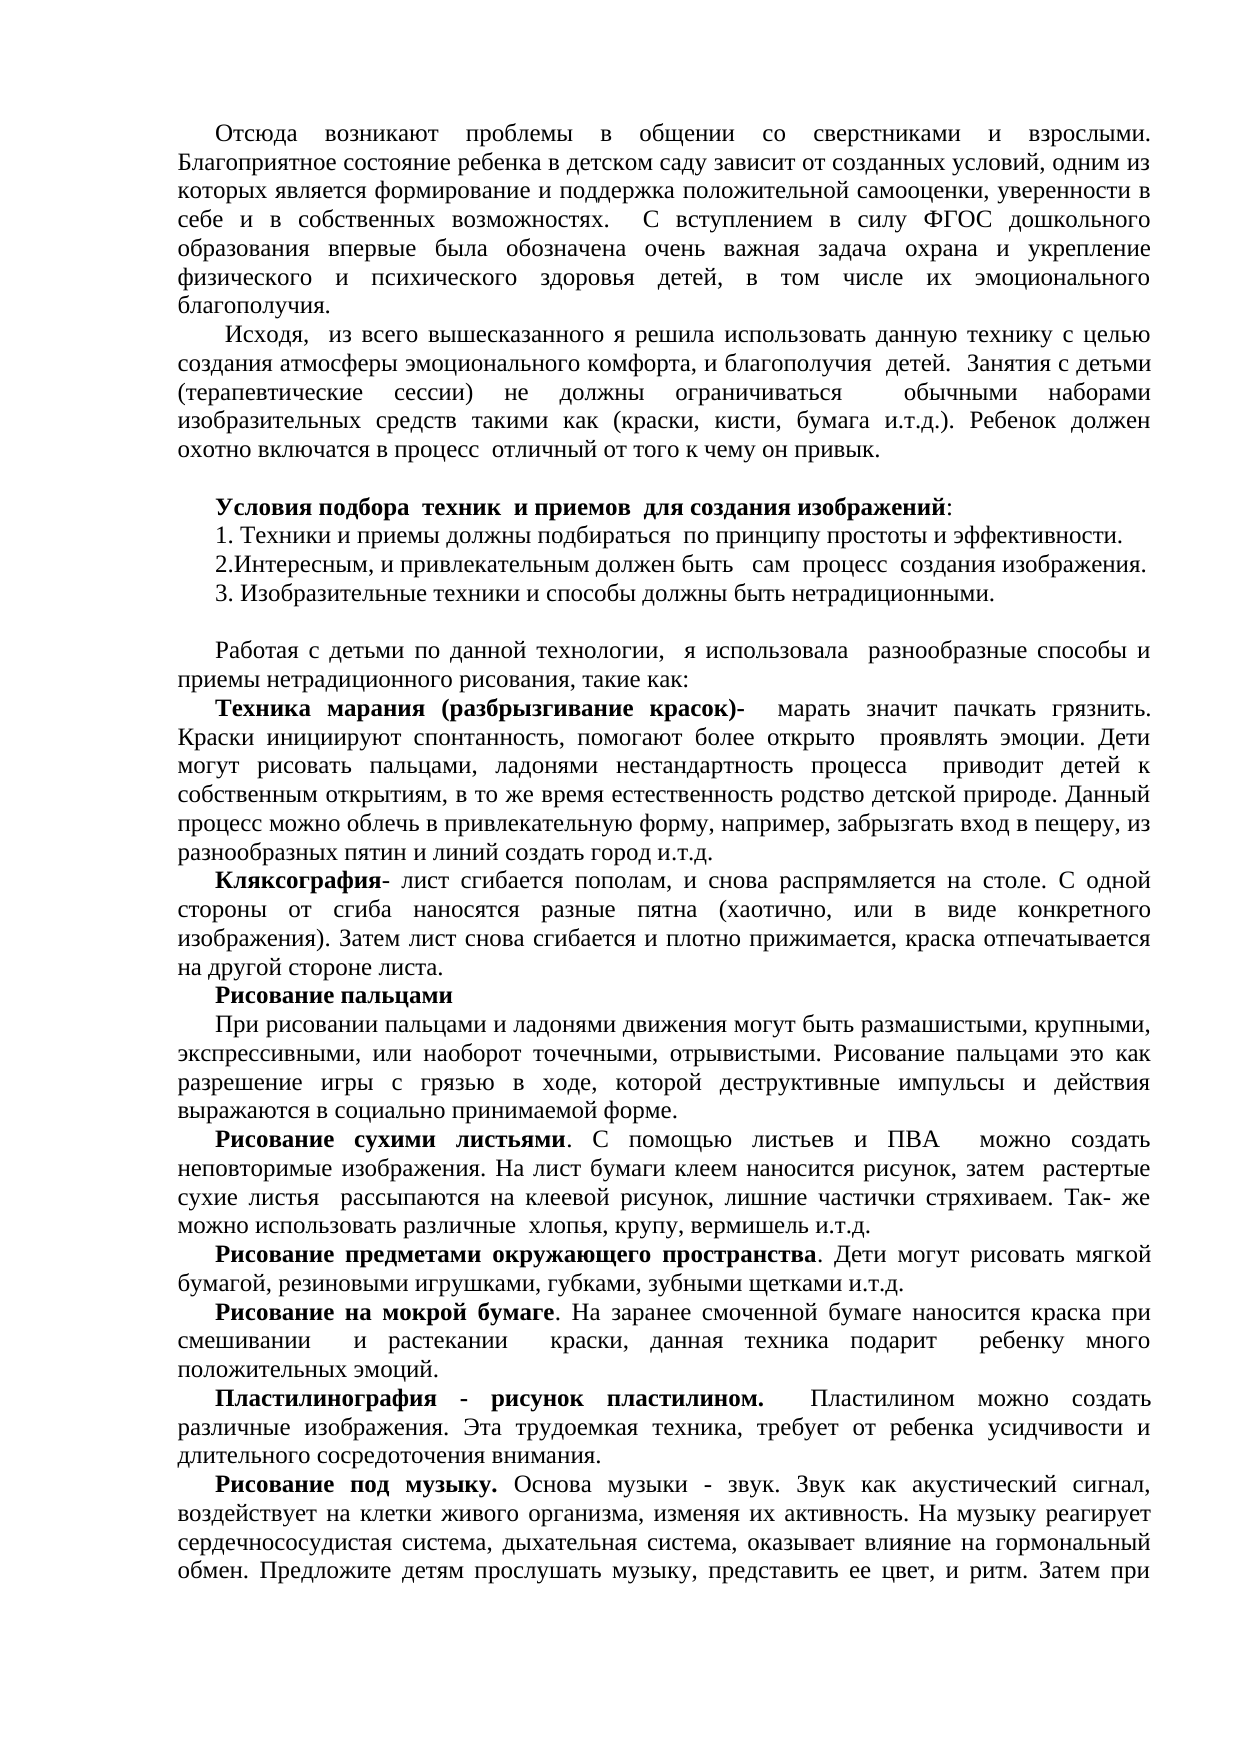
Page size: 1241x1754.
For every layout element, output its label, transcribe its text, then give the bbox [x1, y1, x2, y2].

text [177, 1469, 1152, 1584]
text Техника марания (разбрызгивание красок)- марать значит пачкать грязнить. Краски инициируют спонтанность, помогают более открыто проявлять эмоции. Дети могут рисовать пальцами, ладонями нестандартность процесса приводит детей к собственным открытиям, в то же время естественность родство детской природе. Данный процесс можно облечь в привлекательную форму, например, забрызгать вход в пещеру, из разнообразных пятин и линий создать город и.т.д. [177, 693, 1152, 866]
text Работая с детьми по данной технологии, я использовала разнообразные способы и приемы нетрадиционного рисования, такие как: [177, 636, 1152, 693]
text Кляксография- лист сгибается пополам, и снова распрямляется на столе. С одной стороны от сгиба наносятся разные пятна (хаотично, или в виде конкретного изображения). Затем лист снова сгибается и плотно прижимается, краска отпечатывается на другой стороне листа. [177, 866, 1152, 981]
text Рисование сухими листьями. С помощью листьев и ПВА можно создать неповторимые изображения. На лист бумаги клеем наносится рисунок, затем растертые сухие листья рассыпаются на клеевой рисунок, лишние частички стряхиваем. Так- же можно использовать различные хлопья, крупу, вермишель и.т.д. [177, 1124, 1152, 1239]
text 2.Интересным, и привлекательным должен быть сам процесс создания изображения. [177, 549, 1152, 578]
text Рисование на мокрой бумаге. На заранее смоченной бумаге наносится краска при смешивании и растекании краски, данная техника подарит ребенку много положительных эмоций. [177, 1297, 1152, 1383]
text Рисование предметами окружающего пространства. Дети могут рисовать мягкой бумагой, резиновыми игрушками, губками, зубными щетками и.т.д. [177, 1239, 1152, 1297]
text При рисовании пальцами и ладонями движения могут быть размашистыми, крупными, экспрессивными, или наоборот точечными, отрывистыми. Рисование пальцами это как разрешение игры с грязью в ходе, которой деструктивные импульсы и действия выражаются в социально принимаемой форме. [177, 1009, 1152, 1124]
text Отсюда возникают проблемы в общении со сверстниками и взрослыми. Благоприятное состояние ребенка в детском саду зависит от созданных условий, одним из которых является формирование и поддержка положительной самооценки, уверенности в себе и в собственных возможностях. С вступлением в силу ФГОС дошкольного образования впервые была обозначена очень важная задача охрана и укрепление физического и психического здоровья детей, в том числе их эмоционального благополучия. [177, 118, 1152, 319]
text 3. Изобразительные техники и способы должны быть нетрадиционными. [177, 578, 1152, 607]
text Условия подбора техник и приемов для создания изображений: [177, 492, 1152, 521]
text Исходя, из всего вышесказанного я решила использовать данную технику с целью создания атмосферы эмоционального комфорта, и благополучия детей. Занятия с детьми (терапевтические сессии) не должны ограничиваться обычными наборами изобразительных средств такими как (краски, кисти, бумага и.т.д.). Ребенок должен охотно включатся в процесс отличный от того к чему он привык. [177, 319, 1152, 463]
text 1. Техники и приемы должны подбираться по принципу простоты и эффективности. [177, 521, 1152, 549]
text Пластилинография - рисунок пластилином. Пластилином можно создать различные изображения. Эта трудоемкая техника, требует от ребенка усидчивости и длительного сосредоточения внимания. [177, 1383, 1152, 1469]
text Рисование пальцами [177, 981, 1152, 1009]
